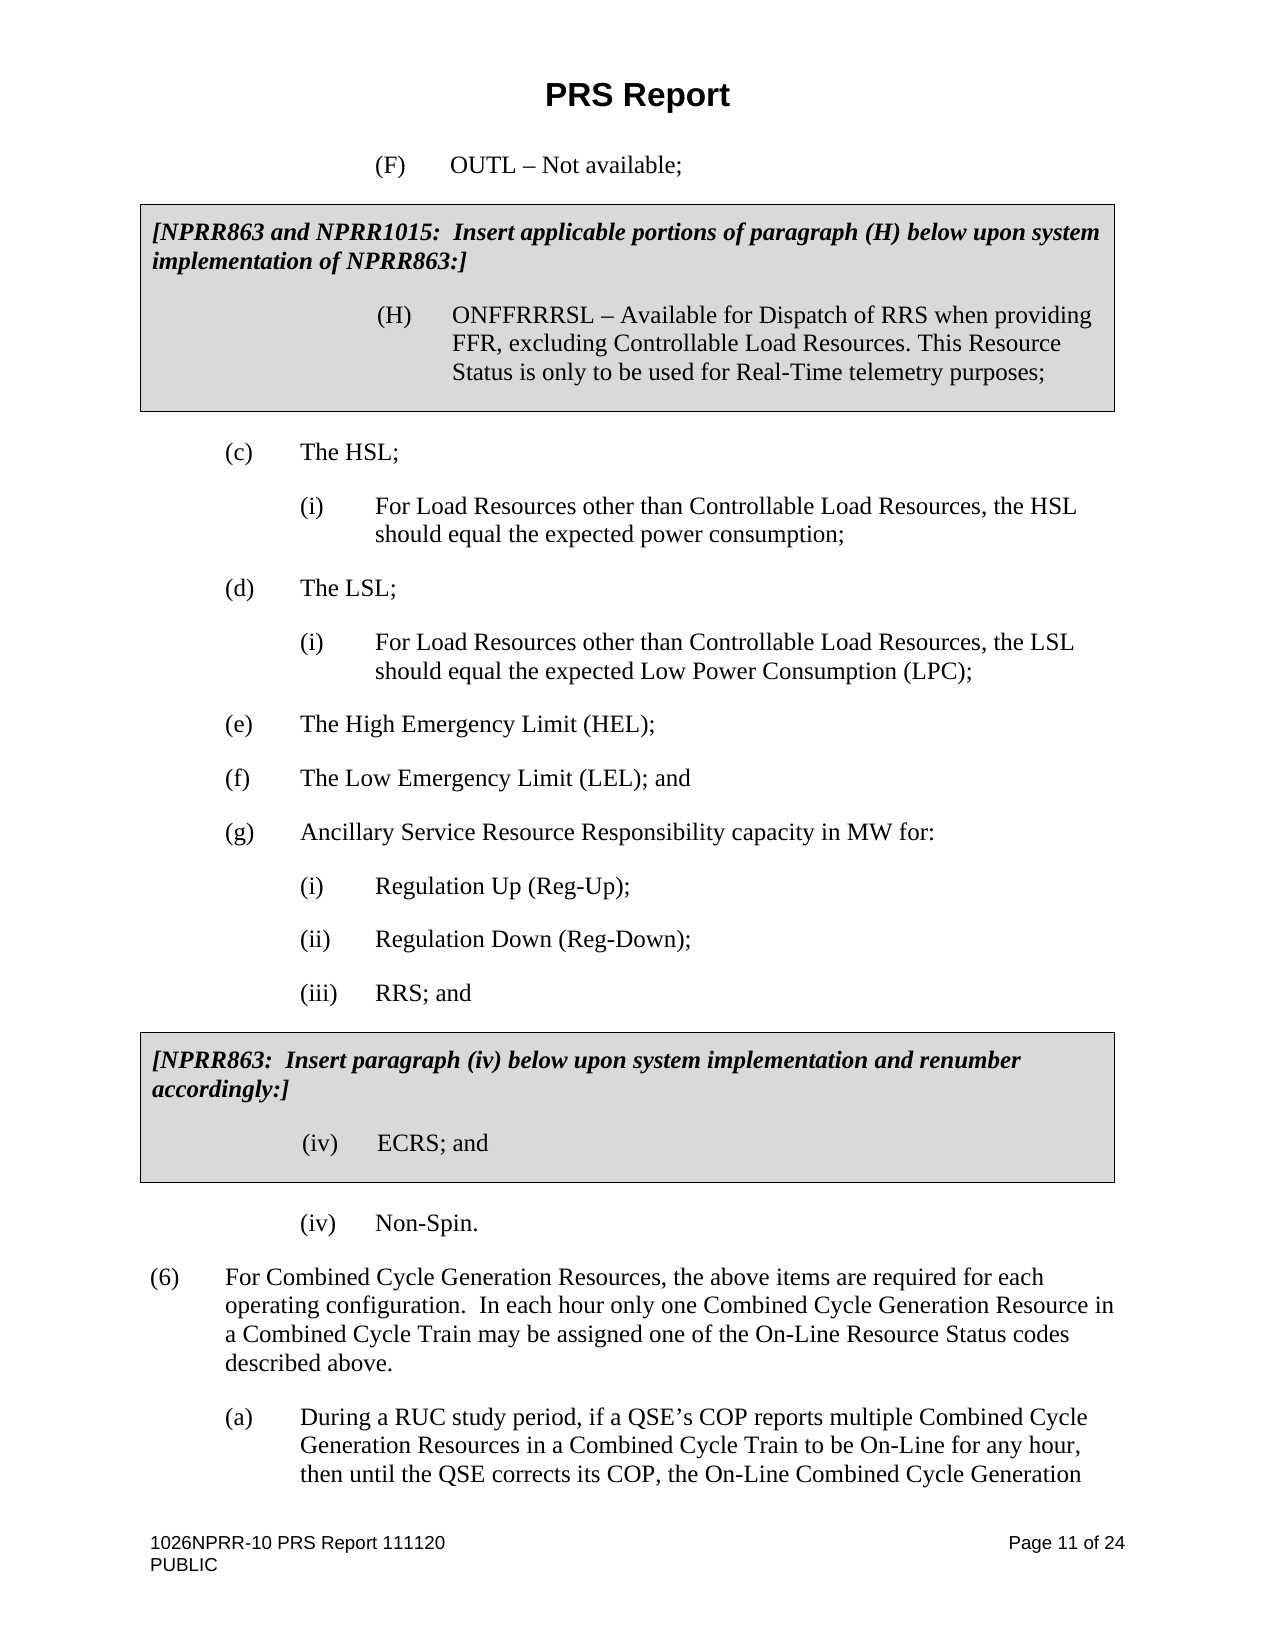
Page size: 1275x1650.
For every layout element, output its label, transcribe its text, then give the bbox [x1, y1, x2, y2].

text (g) Ancillary Service Resource Responsibility capacity in MW for: [225, 817, 1125, 846]
table_header [NPRR863: Insert paragraph (iv) below upon system implementation and renumber accordingly:] (iv) ECRS; and [141, 1033, 1114, 1182]
text (e) The High Emergency Limit (HEL); [225, 709, 1125, 738]
text (ii) Regulation Down (Reg-Down); [300, 924, 1125, 953]
text (d) The LSL; [225, 573, 1125, 602]
text (c) The HSL; [225, 437, 1125, 466]
text (i) For Load Resources other than Controllable Load Resources, the HSL should equal the expected power consumption; [300, 491, 1125, 548]
text (6) For Combined Cycle Generation Resources, the above items are required for each operating configuration. In each hour only one Combined Cycle Generation Resource in a Combined Cycle Train may be assigned one of the On-Line Resource Status codes described above. [150, 1262, 1125, 1377]
table_header [NPRR863 and NPRR1015: Insert applicable portions of paragraph (H) below upon system implementation of NPRR863:] (H) ONFFRRRSL – Available for Dispatch of RRS when providing FFR, excluding Controllable Load Resources. This Resource Status is only to be used for Real-Time telemetry purposes; [141, 205, 1114, 411]
text (iii) RRS; and [300, 978, 1125, 1007]
text (i) Regulation Up (Reg-Up); [300, 871, 1125, 899]
text (F) OUTL – Not available; [375, 150, 1125, 179]
text (iv) Non-Spin. [300, 1208, 1125, 1237]
text (i) For Load Resources other than Controllable Load Resources, the LSL should equal the expected Low Power Consumption (LPC); [300, 627, 1125, 684]
text (f) The Low Emergency Limit (LEL); and [225, 763, 1125, 792]
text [225, 1402, 1125, 1488]
